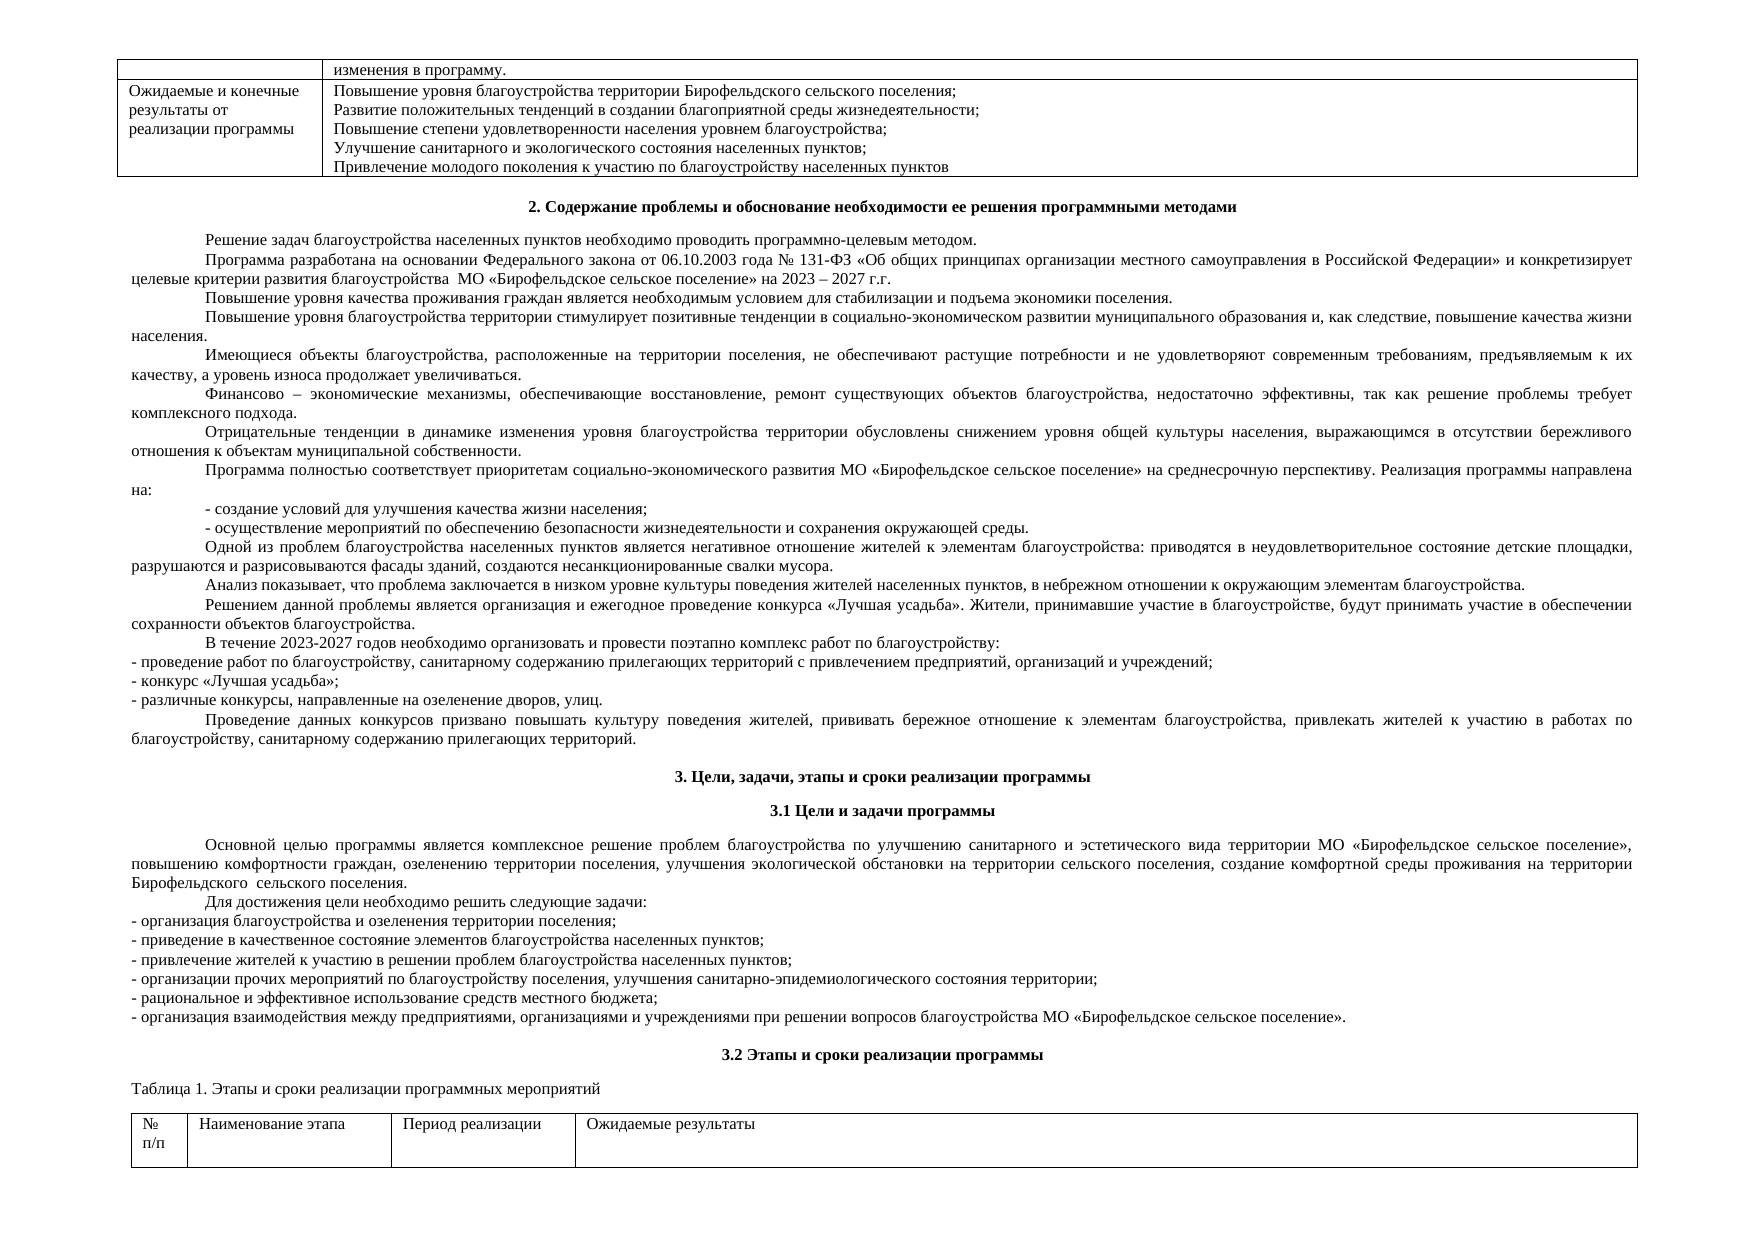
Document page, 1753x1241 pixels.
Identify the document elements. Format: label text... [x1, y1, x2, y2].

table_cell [118, 60, 322, 79]
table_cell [323, 60, 1637, 79]
table_cell Повышение уровня благоустройства территории Бирофельдского сельского поселения; Развитие положительных тенденций в создании благоприятной среды жизнедеятельности; Повышение степени удовлетворенности населения уровнем благоустройства; Улучшение санитарного и экологического состояния населенных пунктов; Привлечение молодого поколения к участию по благоустройству населенных пунктов [323, 80, 1637, 176]
table_header № п/п [132, 1114, 187, 1167]
text - организация благоустройства и озеленения территории поселения; [131, 911, 1634, 930]
text Одной из проблем благоустройства населенных пунктов является негативное отношение жителей к элементам благоустройства: приводятся в неудовлетворительное состояние детские площадки, разрушаются и разрисовываются фасады зданий, создаются несанкционированные свалки мусора. [131, 537, 1634, 575]
text - конкурс «Лучшая усадьба»; [131, 671, 1634, 690]
text Таблица 1. Этапы и сроки реализации программных мероприятий [131, 1079, 1634, 1098]
text - рациональное и эффективное использование средств местного бюджета; [131, 988, 1634, 1007]
text Отрицательные тенденции в динамике изменения уровня благоустройства территории обусловлены снижением уровня общей культуры населения, выражающимся в отсутствии бережливого отношения к объектам муниципальной собственности. [131, 422, 1634, 460]
text 3. Цели, задачи, этапы и сроки реализации программы [131, 767, 1634, 786]
text Для достижения цели необходимо решить следующие задачи: [131, 892, 1634, 911]
text Имеющиеся объекты благоустройства, расположенные на территории поселения, не обеспечивают растущие потребности и не удовлетворяют современным требованиям, предъявляемым к их качеству, а уровень износа продолжает увеличиваться. [131, 345, 1634, 383]
table_cell Ожидаемые и конечные результаты от реализации программы [118, 80, 322, 176]
text 2. Содержание проблемы и обоснование необходимости ее решения программными методами [131, 196, 1634, 216]
text Программа разработана на основании Федерального закона от 06.10.2003 года № 131-ФЗ «Об общих принципах организации местного самоуправления в Российской Федерации» и конкретизирует целевые критерии развития благоустройства МО «Бирофельдское сельское поселение» на 2023 – 2027 г.г. [131, 249, 1634, 288]
text Проведение данных конкурсов призвано повышать культуру поведения жителей, прививать бережное отношение к элементам благоустройства, привлекать жителей к участию в работах по благоустройству, санитарному содержанию прилегающих территорий. [131, 709, 1634, 748]
table_header Наименование этапа [188, 1114, 391, 1167]
text - различные конкурсы, направленные на озеленение дворов, улиц. [131, 690, 1634, 709]
table_header Период реализации [392, 1114, 575, 1167]
text Повышение уровня качества проживания граждан является необходимым условием для стабилизации и подъема экономики поселения. [131, 288, 1634, 307]
text В течение 2023-2027 годов необходимо организовать и провести поэтапно комплекс работ по благоустройству: [131, 633, 1634, 652]
text - организации прочих мероприятий по благоустройству поселения, улучшения санитарно-эпидемиологического состояния территории; [131, 968, 1634, 988]
text - осуществление мероприятий по обеспечению безопасности жизнедеятельности и сохранения окружающей среды. [131, 518, 1634, 537]
text Решением данной проблемы является организация и ежегодное проведение конкурса «Лучшая усадьба». Жители, принимавшие участие в благоустройстве, будут принимать участие в обеспечении сохранности объектов благоустройства. [131, 594, 1634, 633]
text Программа полностью соответствует приоритетам социально-экономического развития МО «Бирофельдское сельское поселение» на среднесрочную перспективу. Реализация программы направлена на: [131, 460, 1634, 498]
text - привлечение жителей к участию в решении проблем благоустройства населенных пунктов; [131, 949, 1634, 968]
text Решение задач благоустройства населенных пунктов необходимо проводить программно-целевым методом. [131, 230, 1634, 249]
text Основной целью программы является комплексное решение проблем благоустройства по улучшению санитарного и эстетического вида территории МО «Бирофельдское сельское поселение», повышению комфортности граждан, озеленению территории поселения, улучшения экологической обстановки на территории сельского поселения, создание комфортной среды проживания на территории Бирофельдского сельского поселения. [131, 834, 1634, 892]
text 3.2 Этапы и сроки реализации программы [131, 1045, 1634, 1064]
table_header Ожидаемые результаты [576, 1114, 1637, 1167]
text Анализ показывает, что проблема заключается в низком уровне культуры поведения жителей населенных пунктов, в небрежном отношении к окружающим элементам благоустройства. [131, 575, 1634, 594]
text 3.1 Цели и задачи программы [131, 801, 1634, 820]
text - организация взаимодействия между предприятиями, организациями и учреждениями при решении вопросов благоустройства МО «Бирофельдское сельское поселение». [131, 1007, 1634, 1026]
text Финансово – экономические механизмы, обеспечивающие восстановление, ремонт существующих объектов благоустройства, недостаточно эффективны, так как решение проблемы требует комплексного подхода. [131, 383, 1634, 422]
text - создание условий для улучшения качества жизни населения; [131, 498, 1634, 518]
text Повышение уровня благоустройства территории стимулирует позитивные тенденции в социально-экономическом развитии муниципального образования и, как следствие, повышение качества жизни населения. [131, 307, 1634, 345]
text - приведение в качественное состояние элементов благоустройства населенных пунктов; [131, 930, 1634, 949]
text - проведение работ по благоустройству, санитарному содержанию прилегающих территорий с привлечением предприятий, организаций и учреждений; [131, 652, 1634, 671]
